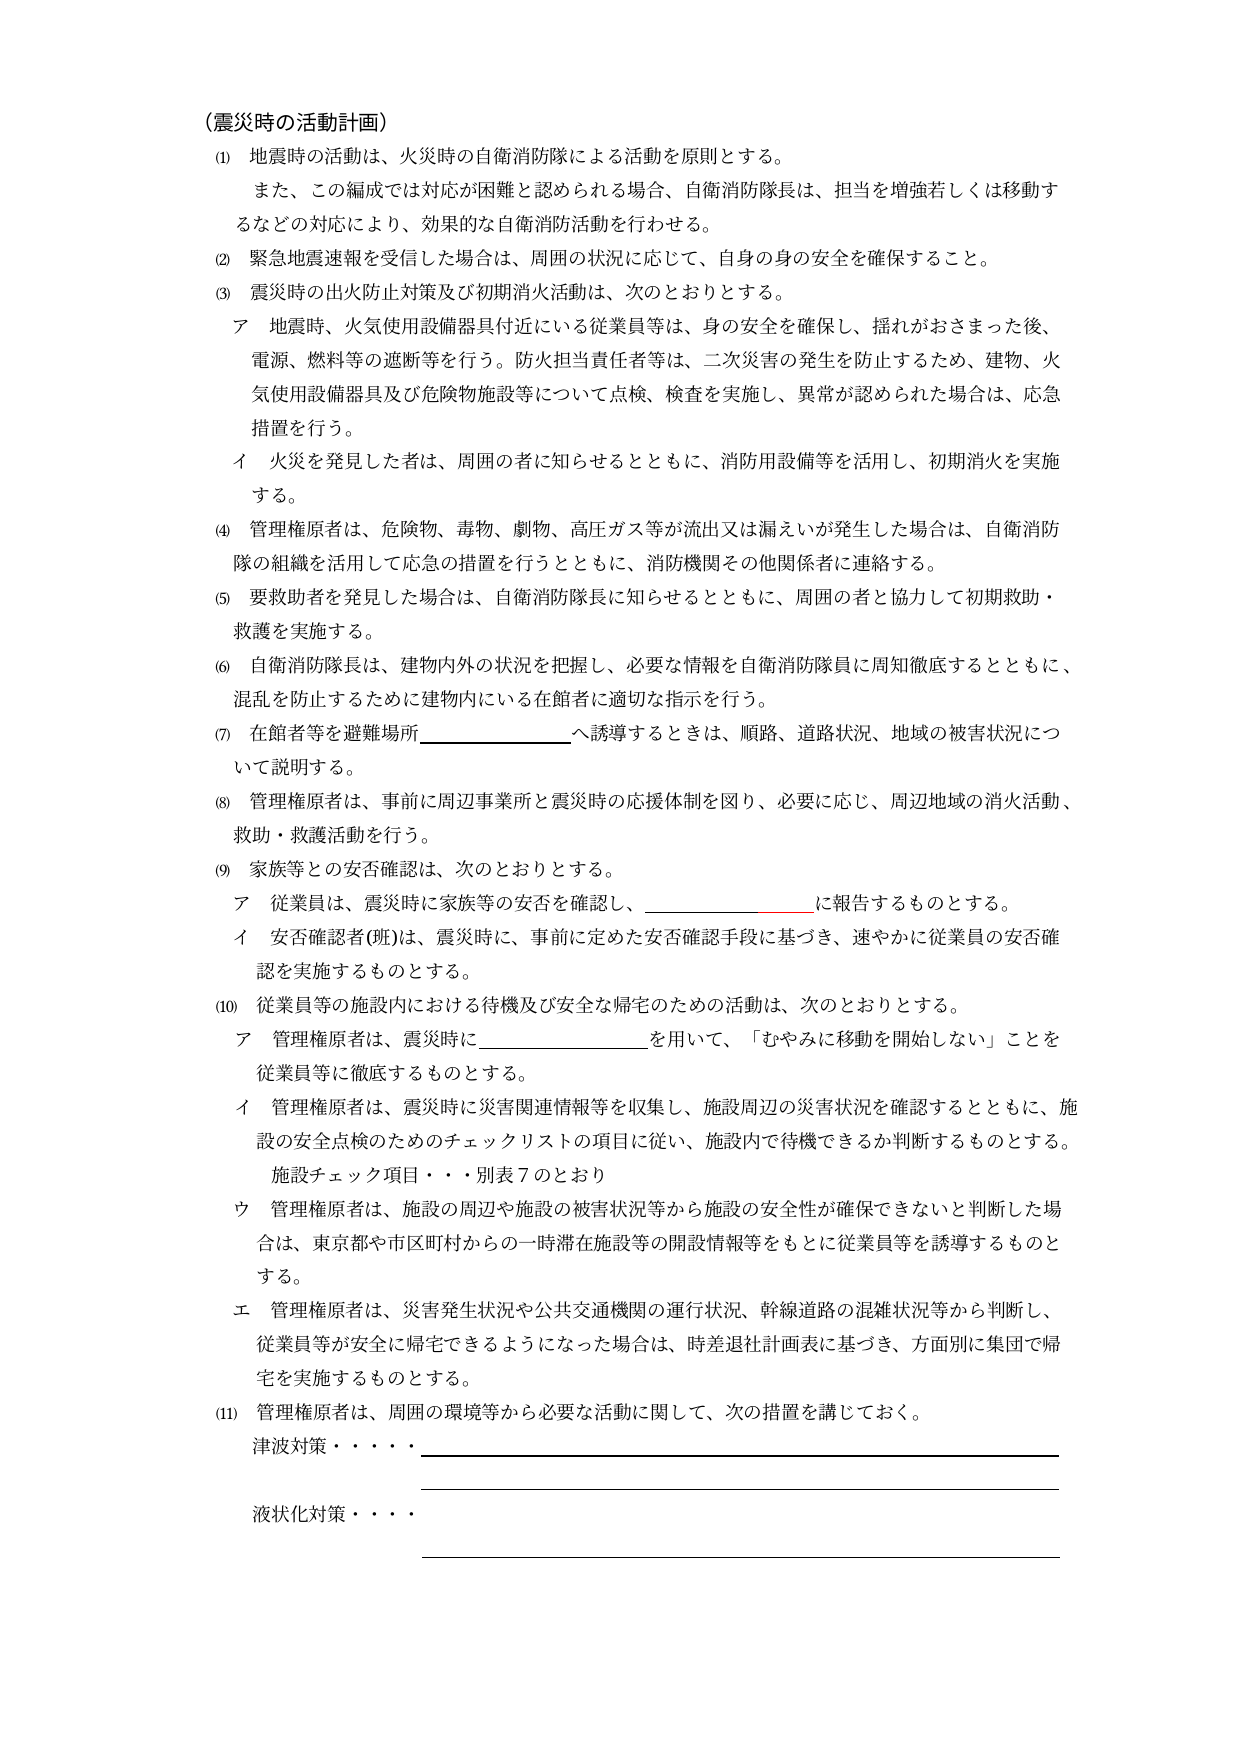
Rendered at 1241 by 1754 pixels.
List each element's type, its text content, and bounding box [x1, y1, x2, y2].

list ア 管理権原者は、震災時に を用いて、「むやみに移動を開始しない」ことを従業員等に徹底するものとする。 [234, 1021, 1063, 1089]
text ⑾ 管理権原者は、周囲の環境等から必要な活動に関して、次の措置を講じておく。 [177, 1395, 1063, 1429]
text ⑶ 震災時の出火防止対策及び初期消火活動は、次のとおりとする。 [215, 274, 1063, 308]
list 施設チェック項目・・・別表７のとおり [252, 1157, 1063, 1191]
list ア 地震時、火気使用設備器具付近にいる従業員等は、身の安全を確保し、揺れがおさまった後、電源、燃料等の遮断等を行う。防火担当責任者等は、二次災害の発生を防止するため、建物、火気使用設備器具及び危険物施設等について点検、検査を実施し、異常が認められた場合は、応急措置を行う。 [231, 308, 1063, 444]
text ⑹ 自衛消防隊長は、建物内外の状況を把握し、必要な情報を自衛消防隊員に周知徹底するとともに、混乱を防止するために建物内にいる在館者に適切な指示を行う。 [214, 648, 1063, 716]
text ⑴ 地震時の活動は、火災時の自衛消防隊による活動を原則とする。 [215, 138, 1063, 172]
text ⑼ 家族等との安否確認は、次のとおりとする。 [214, 851, 1063, 885]
list イ 安否確認者(班)は、震災時に、事前に定めた安否確認手段に基づき、速やかに従業員の安否確認を実施するものとする。 [233, 919, 1063, 987]
text また、この編成では対応が困難と認められる場合、自衛消防隊長は、担当を増強若しくは移動するなどの対応により、効果的な自衛消防活動を行わせる。 [234, 172, 1063, 240]
text イ 管理権原者は、震災時に災害関連情報等を収集し、施設周辺の災害状況を確認するとともに、施設の安全点検のためのチェックリストの項目に従い、施設内で待機できるか判断するものとする。 [234, 1089, 1081, 1157]
list ア 従業員は、震災時に家族等の安否を確認し、 に報告するものとする。 [233, 885, 1063, 919]
list ウ 管理権原者は、施設の周辺や施設の被害状況等から施設の安全性が確保できないと判断した場合は、東京都や市区町村からの一時滞在施設等の開設情報等をもとに従業員等を誘導するものとする。 [233, 1191, 1063, 1293]
text ⑵ 緊急地震速報を受信した場合は、周囲の状況に応じて、自身の身の安全を確保すること。 [177, 240, 1063, 274]
text 津波対策・・・・・ [252, 1429, 1063, 1463]
text ⑺ 在館者等を避難場所 へ誘導するときは、順路、道路状況、地域の被害状況について説明する。 [214, 716, 1063, 783]
text ⑷ 管理権原者は、危険物、毒物、劇物、高圧ガス等が流出又は漏えいが発生した場合は、自衛消防隊の組織を活用して応急の措置を行うとともに、消防機関その他関係者に連絡する。 [214, 512, 1063, 580]
text （震災時の活動計画） [192, 104, 1063, 138]
text ⑻ 管理権原者は、事前に周辺事業所と震災時の応援体制を図り、必要に応じ、周辺地域の消火活動、救助・救護活動を行う。 [214, 783, 1063, 851]
text イ 火災を発見した者は、周囲の者に知らせるとともに、消防用設備等を活用し、初期消火を実施する。 [231, 444, 1063, 512]
text ⑽ 従業員等の施設内における待機及び安全な帰宅のための活動は、次のとおりとする。 [177, 987, 1063, 1021]
text ⑸ 要救助者を発見した場合は、自衛消防隊長に知らせるとともに、周囲の者と協力して初期救助・救護を実施する。 [214, 580, 1063, 648]
text エ 管理権原者は、災害発生状況や公共交通機関の運行状況、幹線道路の混雑状況等から判断し、従業員等が安全に帰宅できるようになった場合は、時差退社計画表に基づき、方面別に集団で帰宅を実施するものとする。 [233, 1293, 1063, 1395]
text 液状化対策・・・・ [177, 1497, 1063, 1531]
